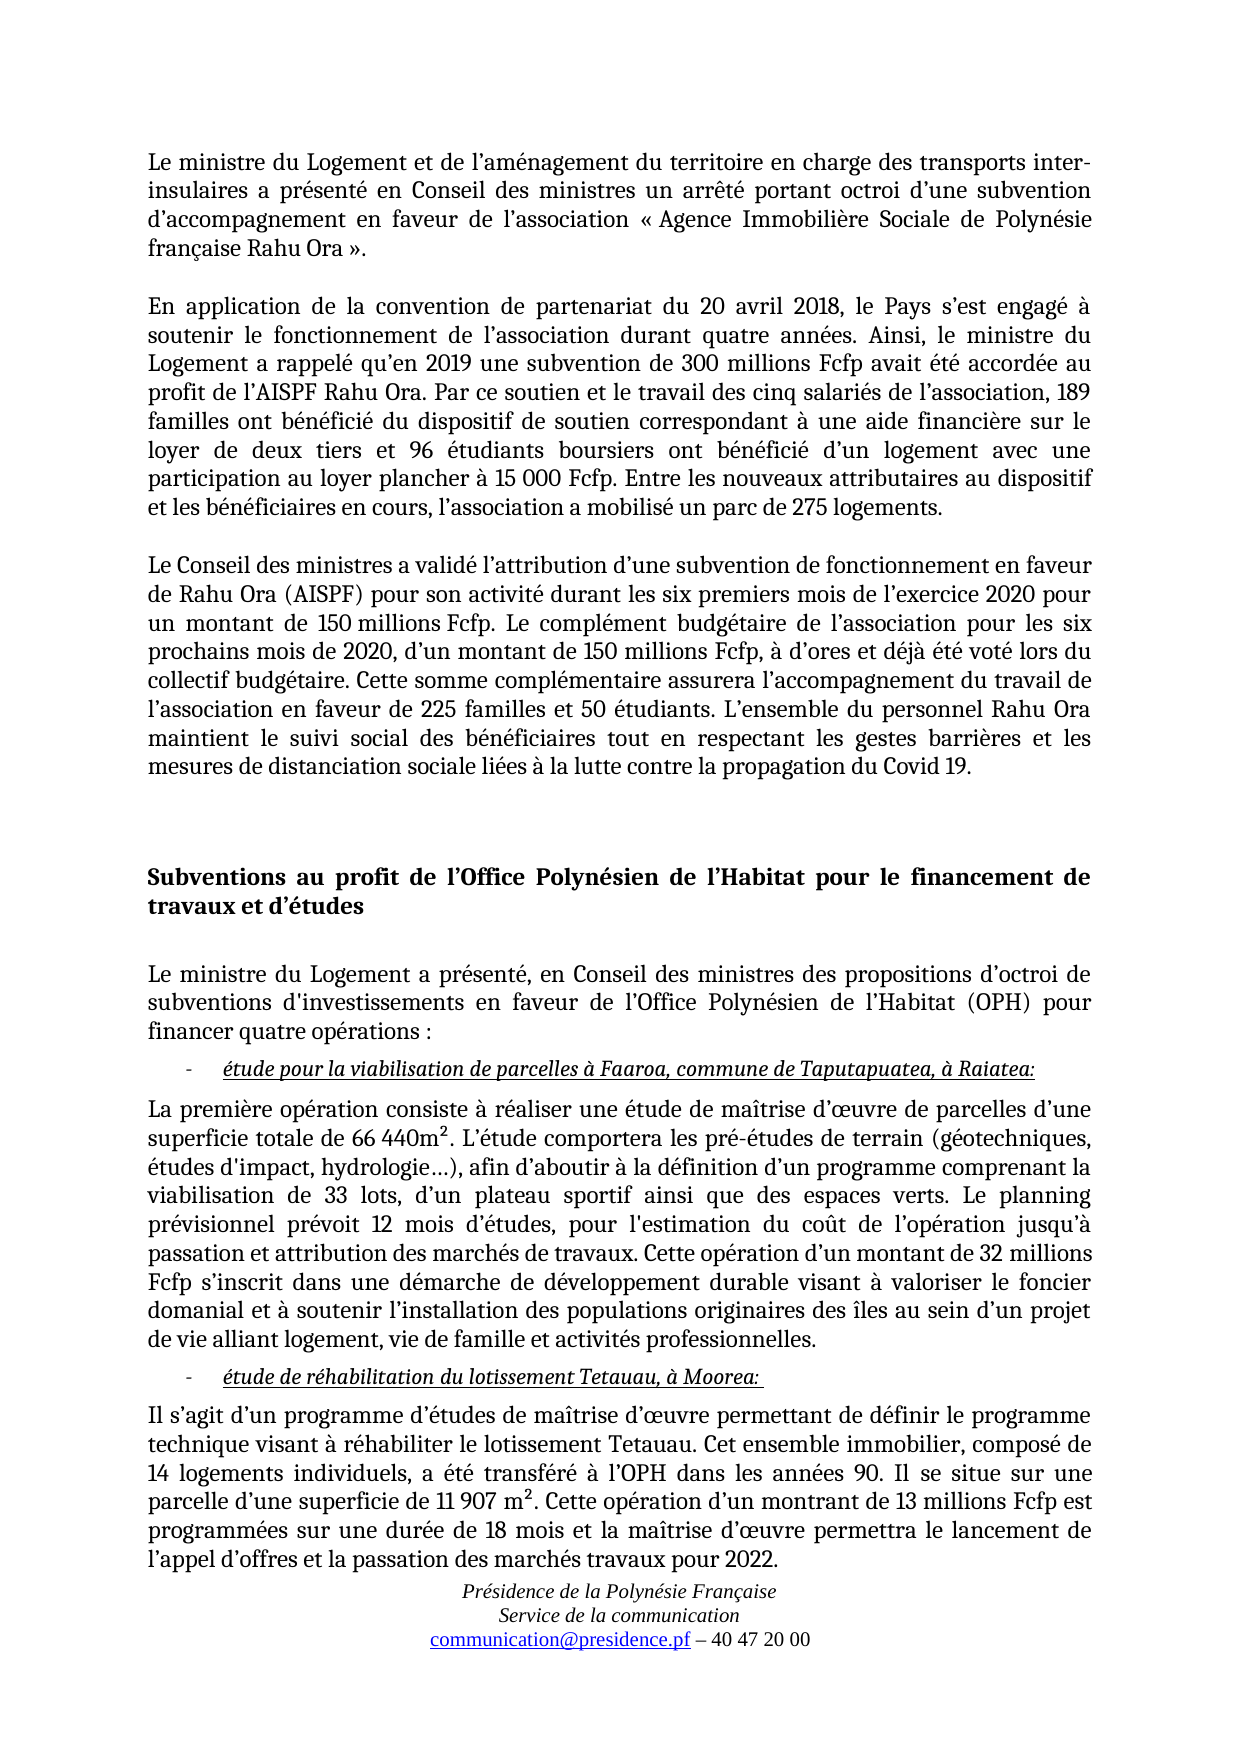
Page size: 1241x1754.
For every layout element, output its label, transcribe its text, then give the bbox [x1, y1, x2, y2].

text Il s’agit d’un programme d’études de maîtrise d’œuvre permettant de définir le programme technique visant à réhabiliter le lotissement Tetauau. Cet ensemble immobilier, composé de 14 logements individuels, a été transféré à l’OPH dans les années 90. Il se situe sur une parcelle d’une superficie de 11 907 m². Cette opération d’un montrant de 13 millions Fcfp est programmées sur une durée de 18 mois et la maîtrise d’œuvre permettra le lancement de l’appel d’offres et la passation des marchés travaux pour 2022. [148, 1401, 1093, 1573]
text La première opération consiste à réaliser une étude de maîtrise d’œuvre de parcelles d’une superficie totale de 66 440m². L’étude comportera les pré-études de terrain (géotechniques, études d'impact, hydrologie…), afin d’aboutir à la définition d’un programme comprenant la viabilisation de 33 lots, d’un plateau sportif ainsi que des espaces verts. Le planning prévisionnel prévoit 12 mois d’études, pour l'estimation du coût de l’opération jusqu’à passation et attribution des marchés de travaux. Cette opération d’un montant de 32 millions Fcfp s’inscrit dans une démarche de développement durable visant à valoriser le foncier domanial et à soutenir l’installation des populations originaires des îles au sein d’un projet de vie alliant logement, vie de famille et activités professionnelles. [148, 1095, 1093, 1354]
text En application de la convention de partenariat du 20 avril 2018, le Pays s’est engagé à soutenir le fonctionnement de l’association durant quatre années. Ainsi, le ministre du Logement a rappelé qu’en 2019 une subvention de 300 millions Fcfp avait été accordée au profit de l’AISPF Rahu Ora. Par ce soutien et le travail des cinq salariés de l’association, 189 familles ont bénéficié du dispositif de soutien correspondant à une aide financière sur le loyer de deux tiers et 96 étudiants boursiers ont bénéficié d’un logement avec une participation au loyer plancher à 15 000 Fcfp. Entre les nouveaux attributaires au dispositif et les bénéficiaires en cours, l’association a mobilisé un parc de 275 logements. [148, 292, 1093, 522]
list étude pour la viabilisation de parcelles à Faaroa, commune de Taputapuatea, à Raiatea: [185, 1056, 1093, 1082]
text Le ministre du Logement et de l’aménagement du territoire en charge des transports inter-insulaires a présenté en Conseil des ministres un arrêté portant octroi d’une subvention d’accompagnement en faveur de l’association « Agence Immobilière Sociale de Polynésie française Rahu Ora ». [148, 148, 1093, 263]
list étude de réhabilitation du lotissement Tetauau, à Moorea: [185, 1364, 1093, 1391]
text Subventions au profit de l’Office Polynésien de l’Habitat pour le financement de travaux et d’études [148, 863, 1093, 920]
text Le ministre du Logement a présenté, en Conseil des ministres des propositions d’octroi de subventions d'investissements en faveur de l’Office Polynésien de l’Habitat (OPH) pour financer quatre opérations : [148, 959, 1093, 1046]
text Le Conseil des ministres a validé l’attribution d’une subvention de fonctionnement en faveur de Rahu Ora (AISPF) pour son activité durant les six premiers mois de l’exercice 2020 pour un montant de 150 millions Fcfp. Le complément budgétaire de l’association pour les six prochains mois de 2020, d’un montant de 150 millions Fcfp, à d’ores et déjà été voté lors du collectif budgétaire. Cette somme complémentaire assurera l’accompagnement du travail de l’association en faveur de 225 familles et 50 étudiants. L’ensemble du personnel Rahu Ora maintient le suivi social des bénéficiaires tout en respectant les gestes barrières et les mesures de distanciation sociale liées à la lutte contre la propagation du Covid 19. [148, 551, 1093, 781]
